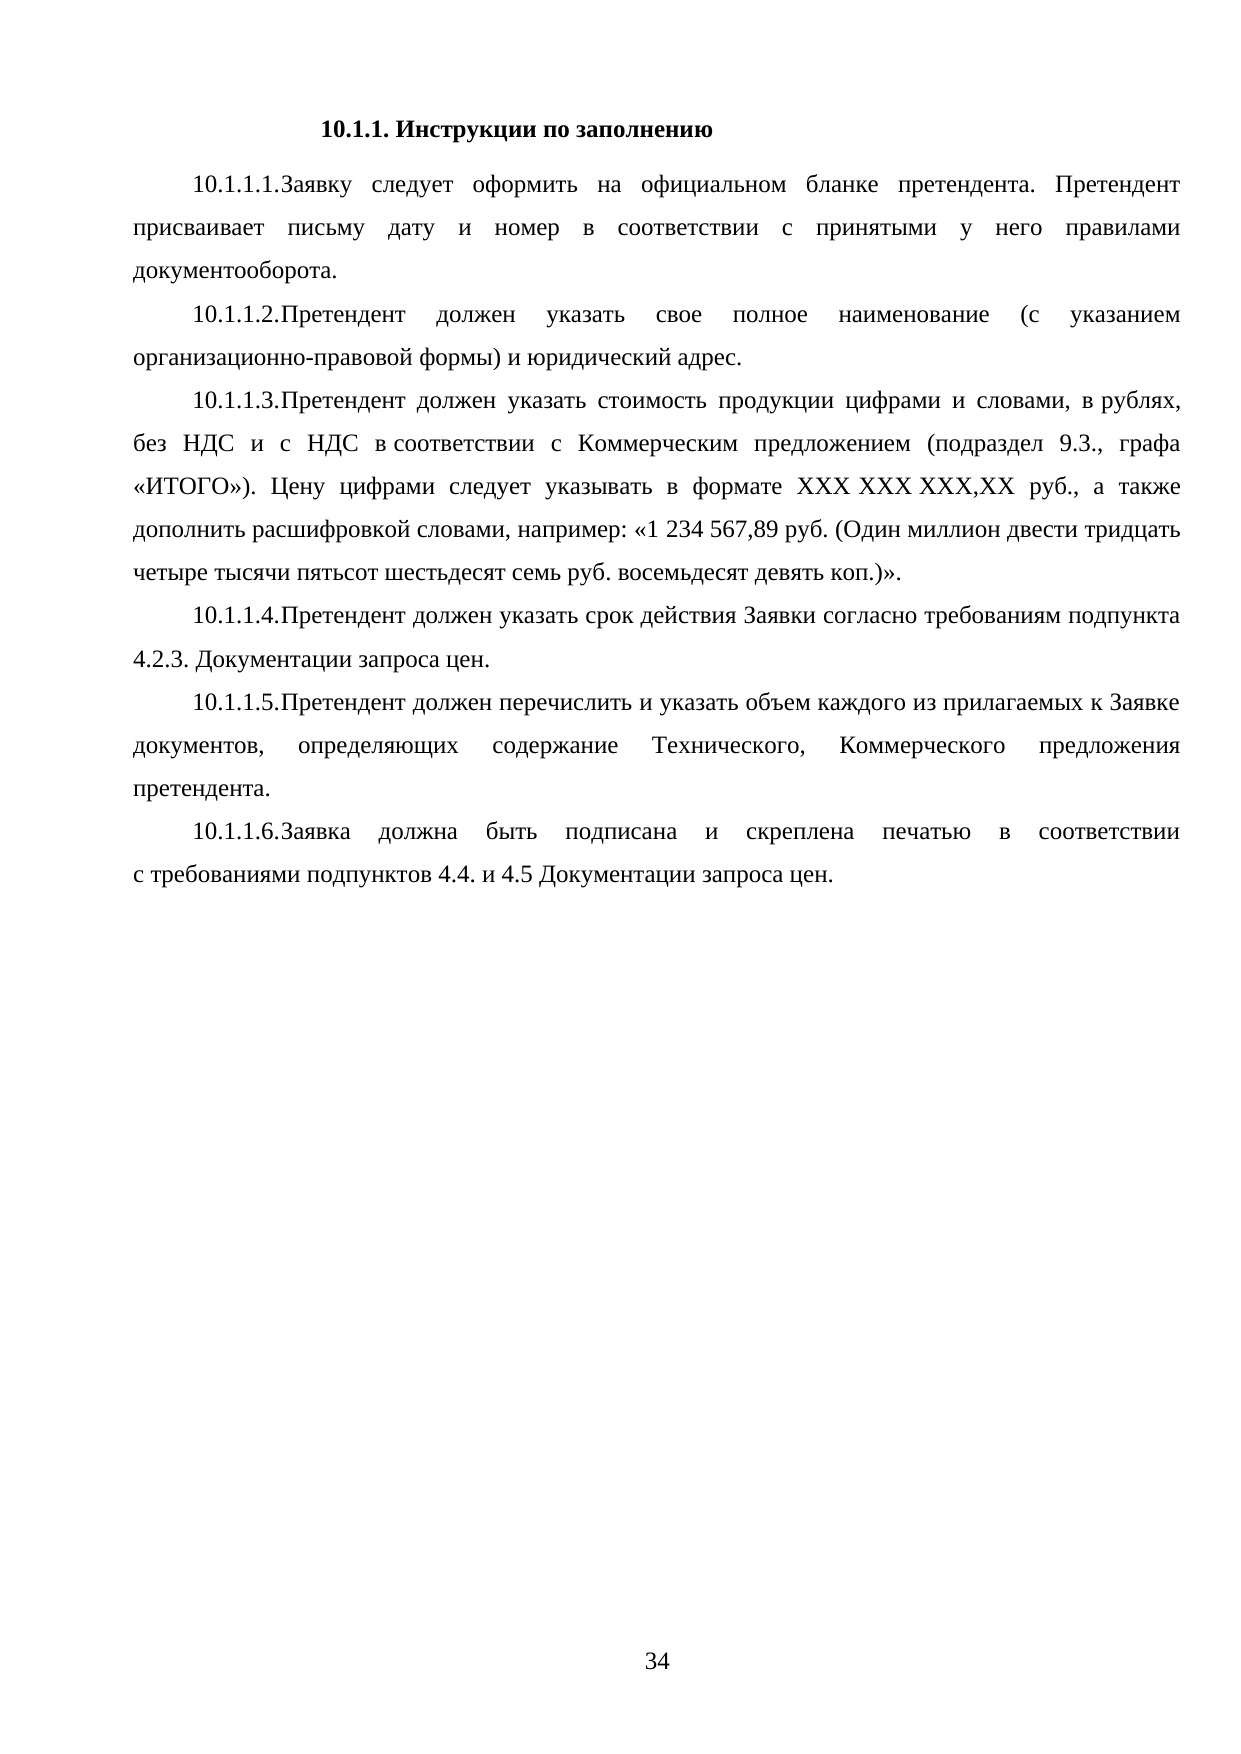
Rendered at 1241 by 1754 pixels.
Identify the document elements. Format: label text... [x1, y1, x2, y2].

list Претендент должен указать свое полное наименование (с указанием организационно-правовой формы) и юридический адрес. [133, 299, 1181, 371]
list Заявку следует оформить на официальном бланке претендента. Претендент присваивает письму дату и номер в соответствии с принятыми у него правилами документооборота. [133, 169, 1181, 284]
list Инструкции по заполнению [320, 114, 1181, 142]
list Претендент должен перечислить и указать объем каждого из прилагаемых к Заявке документов, определяющих содержание Технического, Коммерческого предложения претендента. [133, 687, 1181, 802]
list Заявка должна быть подписана и скреплена печатью в соответствии с требованиями подпунктов 4.4. и 4.5 Документации запроса цен. [133, 816, 1181, 888]
list Претендент должен указать стоимость продукции цифрами и словами, в рублях, без НДС и с НДС в соответствии с Коммерческим предложением (подраздел 9.3., графа «ИТОГО»). Цену цифрами следует указывать в формате ХХХ ХХХ ХХХ,ХХ руб., а также дополнить расшифровкой словами, например: «1 234 567,89 руб. (Один миллион двести тридцать четыре тысячи пятьсот шестьдесят семь руб. восемьдесят девять коп.)». [133, 385, 1181, 586]
list Претендент должен указать срок действия Заявки согласно требованиям подпункта 4.2.3. Документации запроса цен. [133, 601, 1181, 672]
